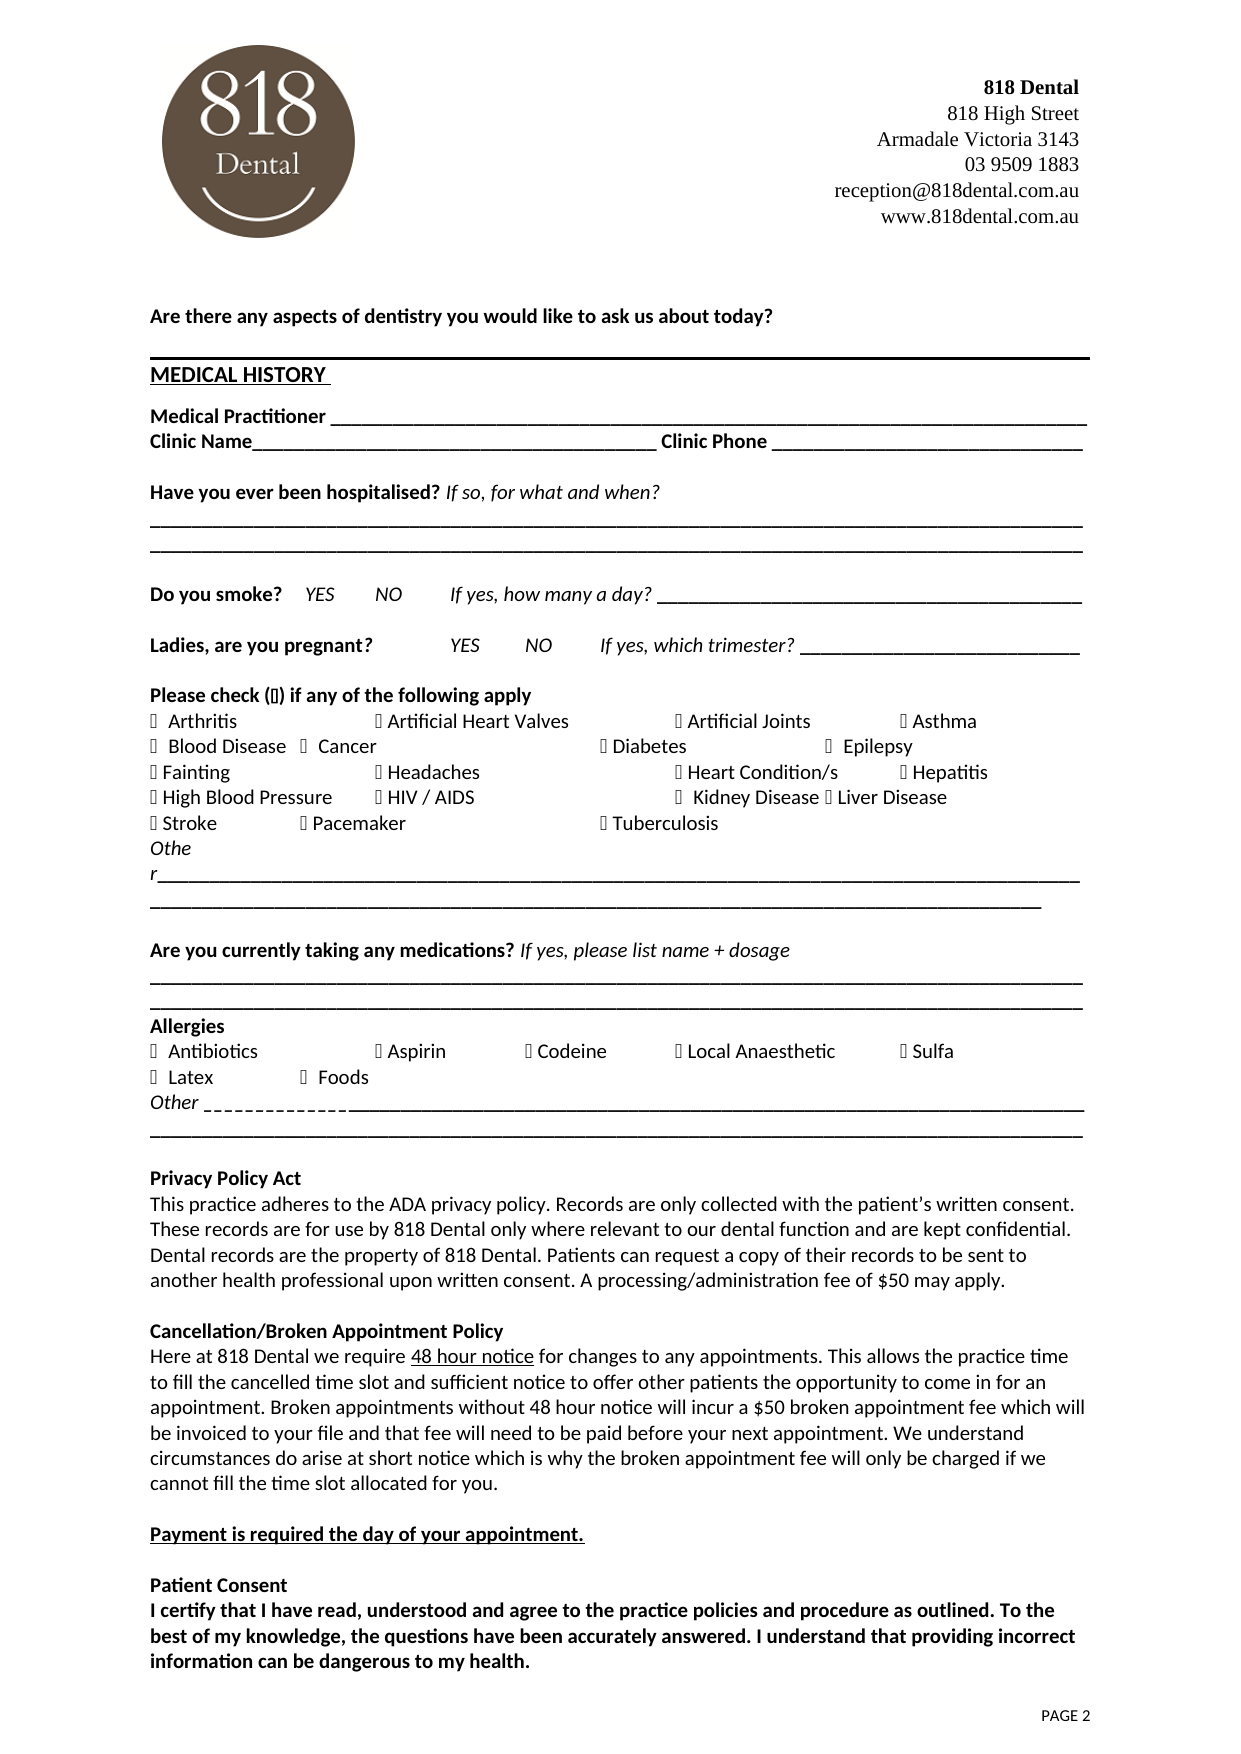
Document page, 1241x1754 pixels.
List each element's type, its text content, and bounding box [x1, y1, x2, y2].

text Are there any aspects of dentistry you would like to ask us about today? [150, 304, 1090, 329]
text Fainting Headaches Heart Condition/s Hepatitis [150, 759, 1090, 784]
picture [161, 44, 356, 239]
text Cancellation/Broken Appointment Policy [150, 1318, 1090, 1343]
text MEDICAL HISTORY [150, 360, 1090, 388]
text __________________________________________________________________________________________ [150, 1115, 1090, 1140]
text High Blood Pressure HIV / AIDS Kidney Disease Liver Disease [150, 784, 1090, 810]
text Have you ever been hospitalised? If so, for what and when? ____________________________________________________________________________________________________________________________________________________________________________________ [150, 479, 1090, 556]
text Ladies, are you pregnant? YES NO If yes, which trimester? ___________________________ [150, 632, 1090, 657]
text Patient Consent [150, 1572, 1090, 1598]
text Please check () if any of the following apply [150, 683, 1090, 708]
text Privacy Policy Act [150, 1166, 1090, 1191]
text Clinic Name_______________________________________ Clinic Phone ______________________________ [150, 428, 1090, 454]
text Medical Practitioner _________________________________________________________________________ [150, 403, 1090, 428]
text Payment is required the day of your appointment. [150, 1521, 1090, 1547]
text This practice adheres to the ADA privacy policy. Records are only collected with the patient’s written consent. These records are for use by 818 Dental only where relevant to our dental function and are kept confidential. Dental records are the property of 818 Dental. Patients can request a copy of their records to be sent to another health professional upon written consent. A processing/administration fee of $50 may apply. [150, 1191, 1090, 1293]
text Arthritis Artificial Heart Valves Artificial Joints Asthma [150, 708, 1090, 733]
text Other _____________________________________________________________________________________ [150, 1089, 1090, 1115]
text Stroke Pacemaker Tuberculosis [150, 810, 1090, 835]
text Here at 818 Dental we require 48 hour notice for changes to any appointments. This allows the practice time to fill the cancelled time slot and sufficient notice to offer other patients the opportunity to come in for an appointment. Broken appointments without 48 hour notice will incur a $50 broken appointment fee which will be invoiced to your file and that fee will need to be paid before your next appointment. We understand circumstances do arise at short notice which is why the broken appointment fee will only be charged if we cannot fill the time slot allocated for you. [150, 1343, 1090, 1496]
text Other_______________________________________________________________________________________________________________________________________________________________________________ [150, 835, 1090, 911]
text Latex Foods [150, 1064, 1090, 1089]
text I certify that I have read, understood and agree to the practice policies and procedure as outlined. To the best of my knowledge, the questions have been accurately answered. I understand that providing incorrect information can be dangerous to my health. [150, 1598, 1090, 1674]
text Are you currently taking any medications? If yes, please list name + dosage ____________________________________________________________________________________________________________________________________________________________________________________ [150, 937, 1090, 1013]
text Allergies [150, 1013, 1090, 1038]
text Blood Disease Cancer Diabetes Epilepsy [150, 733, 1090, 759]
text Antibiotics Aspirin Codeine Local Anaesthetic Sulfa [150, 1038, 1090, 1064]
text Do you smoke? YES NO If yes, how many a day? _________________________________________ [150, 581, 1090, 632]
